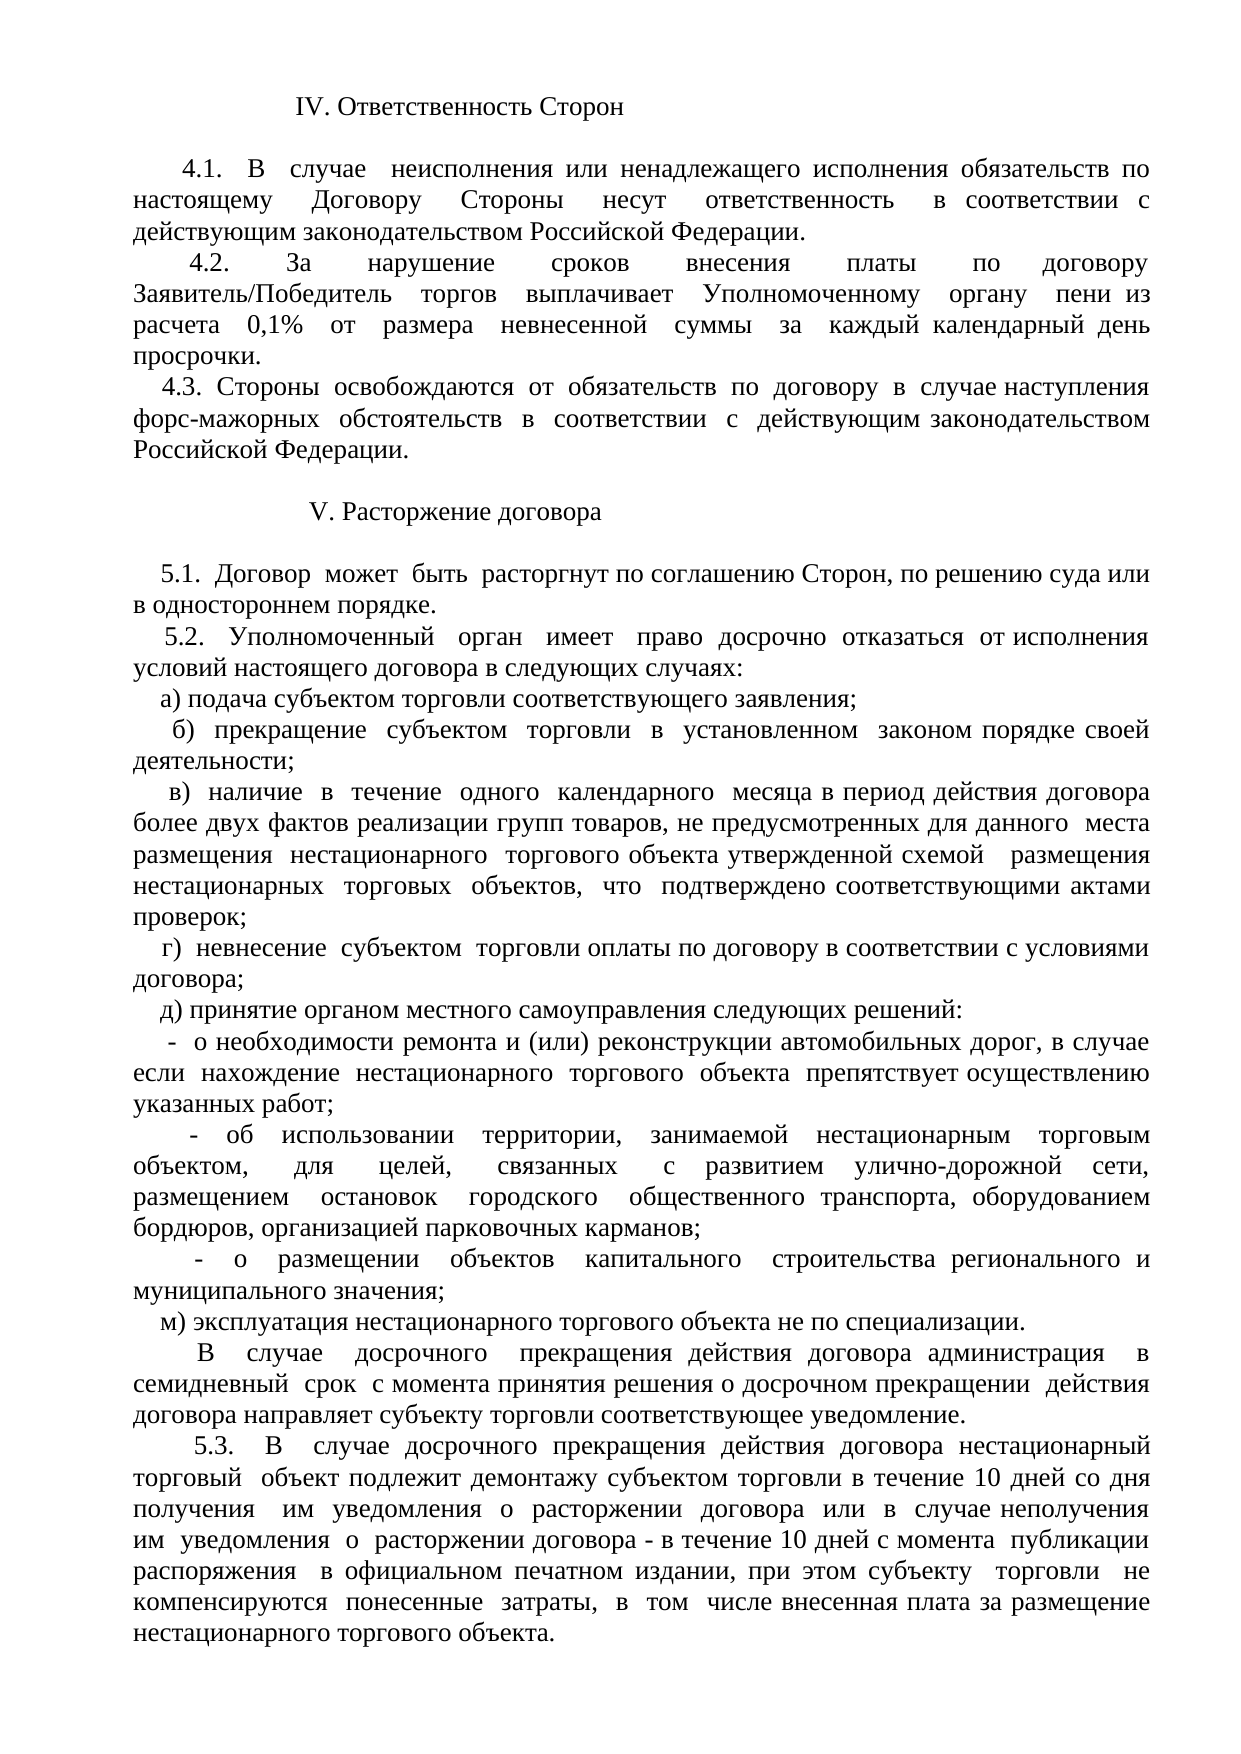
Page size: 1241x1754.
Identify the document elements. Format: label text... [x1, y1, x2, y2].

text 5.3. В случае досрочного прекращения действия договора нестационарный торговый объект подлежит демонтажу субъектом торговли в течение 10 дней со дня получения им уведомления о расторжении договора или в случае неполучения им уведомления о расторжении договора - в течение 10 дней с момента публикации распоряжения в официальном печатном издании, при этом субъекту торговли не компенсируются понесенные затраты, в том числе внесенная плата за размещение нестационарного торгового объекта. [133, 1429, 1152, 1647]
text 4.3. Стороны освобождаются от обязательств по договору в случае наступления форс-мажорных обстоятельств в соответствии с действующим законодательством Российской Федерации. [133, 371, 1152, 464]
text IV. Ответственность Сторон [133, 90, 1152, 121]
text б) прекращение субъектом торговли в установленном законом порядке своей деятельности; [133, 713, 1152, 775]
text 4.1. В случае неисполнения или ненадлежащего исполнения обязательств по настоящему Договору Стороны несут ответственность в соответствии с действующим законодательством Российской Федерации. [133, 152, 1152, 246]
text а) подача субъектом торговли соответствующего заявления; [133, 682, 1152, 713]
text В случае досрочного прекращения действия договора администрация в семидневный срок с момента принятия решения о досрочном прекращении действия договора направляет субъекту торговли соответствующее уведомление. [133, 1336, 1152, 1429]
text м) эксплуатация нестационарного торгового объекта не по специализации. [133, 1305, 1152, 1336]
text г) невнесение субъектом торговли оплаты по договору в соответствии с условиями договора; [133, 931, 1152, 993]
text - о размещении объектов капитального строительства регионального и муниципального значения; [133, 1243, 1152, 1305]
text - об использовании территории, занимаемой нестационарным торговым объектом, для целей, связанных с развитием улично-дорожной сети, размещением остановок городского общественного транспорта, оборудованием бордюров, организацией парковочных карманов; [133, 1118, 1152, 1243]
text 5.1. Договор может быть расторгнут по соглашению Сторон, по решению суда или в одностороннем порядке. [133, 557, 1152, 620]
text в) наличие в течение одного календарного месяца в период действия договора более двух фактов реализации групп товаров, не предусмотренных для данного места размещения нестационарного торгового объекта утвержденной схемой размещения нестационарных торговых объектов, что подтверждено соответствующими актами проверок; [133, 775, 1152, 931]
text V. Расторжение договора [133, 495, 1152, 526]
text 4.2. За нарушение сроков внесения платы по договору Заявитель/Победитель торгов выплачивает Уполномоченному органу пени из расчета 0,1% от размера невнесенной суммы за каждый календарный день просрочки. [133, 246, 1152, 371]
text 5.2. Уполномоченный орган имеет право досрочно отказаться от исполнения условий настоящего договора в следующих случаях: [133, 620, 1152, 682]
text д) принятие органом местного самоуправления следующих решений: [133, 993, 1152, 1024]
text - о необходимости ремонта и (или) реконструкции автомобильных дорог, в случае если нахождение нестационарного торгового объекта препятствует осуществлению указанных работ; [133, 1024, 1152, 1118]
